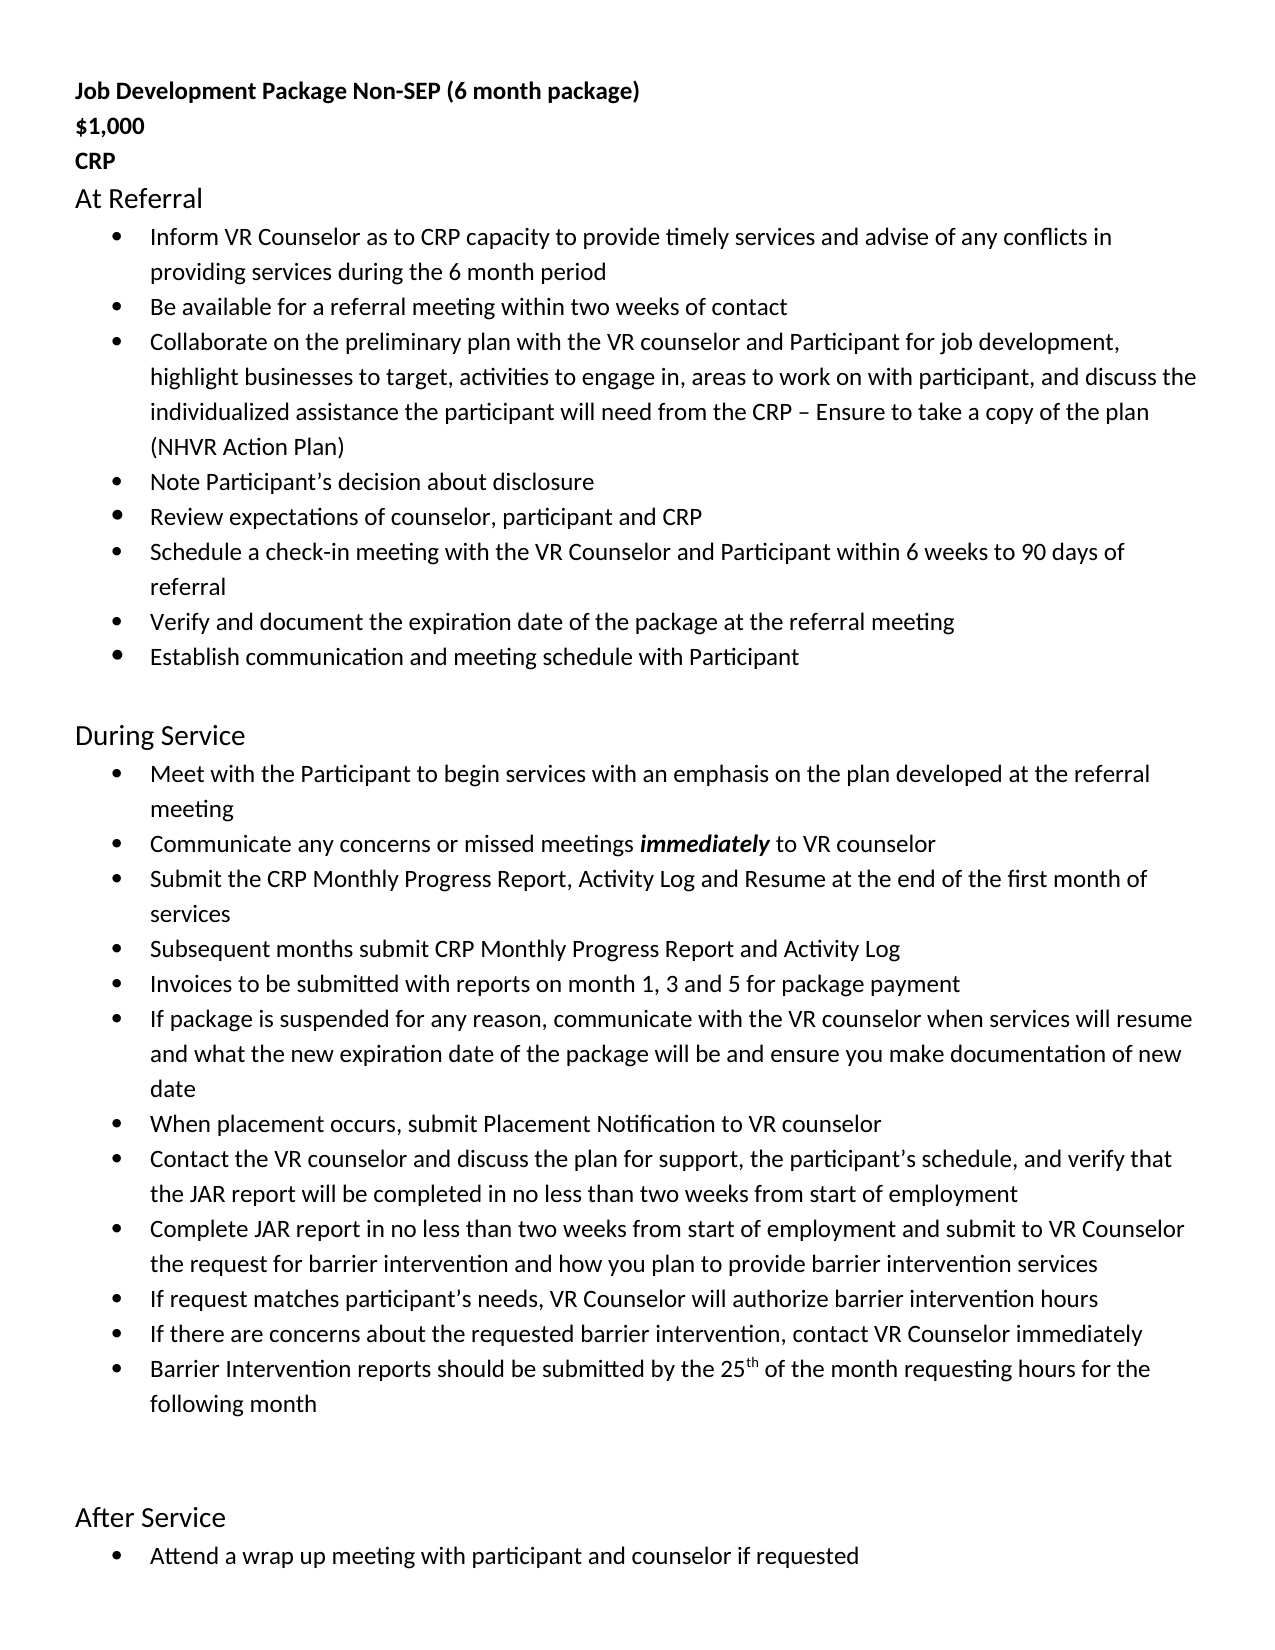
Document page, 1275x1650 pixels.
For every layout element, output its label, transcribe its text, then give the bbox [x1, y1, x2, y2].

list Meet with the Participant to begin services with an emphasis on the plan developed at the referral meeting [112, 758, 1200, 824]
list When placement occurs, submit Placement Notification to VR counselor [112, 1108, 1200, 1139]
text During Service [75, 717, 1200, 753]
list Complete JAR report in no less than two weeks from start of employment and submit to VR Counselor the request for barrier intervention and how you plan to provide barrier intervention services [112, 1213, 1200, 1279]
list Subsequent months submit CRP Monthly Progress Report and Activity Log [112, 933, 1200, 964]
list Barrier Intervention reports should be submitted by the 25th of the month requesting hours for the following month [112, 1353, 1200, 1419]
list Establish communication and meeting schedule with Participant [112, 641, 1200, 672]
text Job Development Package Non-SEP (6 month package) [75, 75, 1200, 106]
list Note Participant’s decision about disclosure [112, 466, 1200, 496]
text $1,000 [75, 110, 1200, 141]
list Communicate any concerns or missed meetings immediately to VR counselor [112, 828, 1200, 859]
list Invoices to be submitted with reports on month 1, 3 and 5 for package payment [112, 968, 1200, 999]
list Collaborate on the preliminary plan with the VR counselor and Participant for job development, highlight businesses to target, activities to engage in, areas to work on with participant, and discuss the individualized assistance the participant will need from the CRP – Ensure to take a copy of the plan (NHVR Action Plan) [112, 326, 1200, 461]
list Attend a wrap up meeting with participant and counselor if requested [112, 1540, 1200, 1571]
text After Service [75, 1499, 1200, 1535]
list Review expectations of counselor, participant and CRP [112, 501, 1200, 532]
list If request matches participant’s needs, VR Counselor will authorize barrier intervention hours [112, 1283, 1200, 1314]
list Be available for a referral meeting within two weeks of contact [112, 291, 1200, 321]
text CRP [75, 145, 1200, 176]
list Inform VR Counselor as to CRP capacity to provide timely services and advise of any conflicts in providing services during the 6 month period [112, 221, 1200, 286]
list Verify and document the expiration date of the package at the referral meeting [112, 606, 1200, 637]
text At Referral [75, 180, 1200, 216]
list If package is suspended for any reason, communicate with the VR counselor when services will resume and what the new expiration date of the package will be and ensure you make documentation of new date [112, 1003, 1200, 1104]
list Contact the VR counselor and discuss the plan for support, the participant’s schedule, and verify that the JAR report will be completed in no less than two weeks from start of employment [112, 1143, 1200, 1209]
list If there are concerns about the requested barrier intervention, contact VR Counselor immediately [112, 1318, 1200, 1349]
list Schedule a check-in meeting with the VR Counselor and Participant within 6 weeks to 90 days of referral [112, 536, 1200, 602]
list Submit the CRP Monthly Progress Report, Activity Log and Resume at the end of the first month of services [112, 863, 1200, 929]
